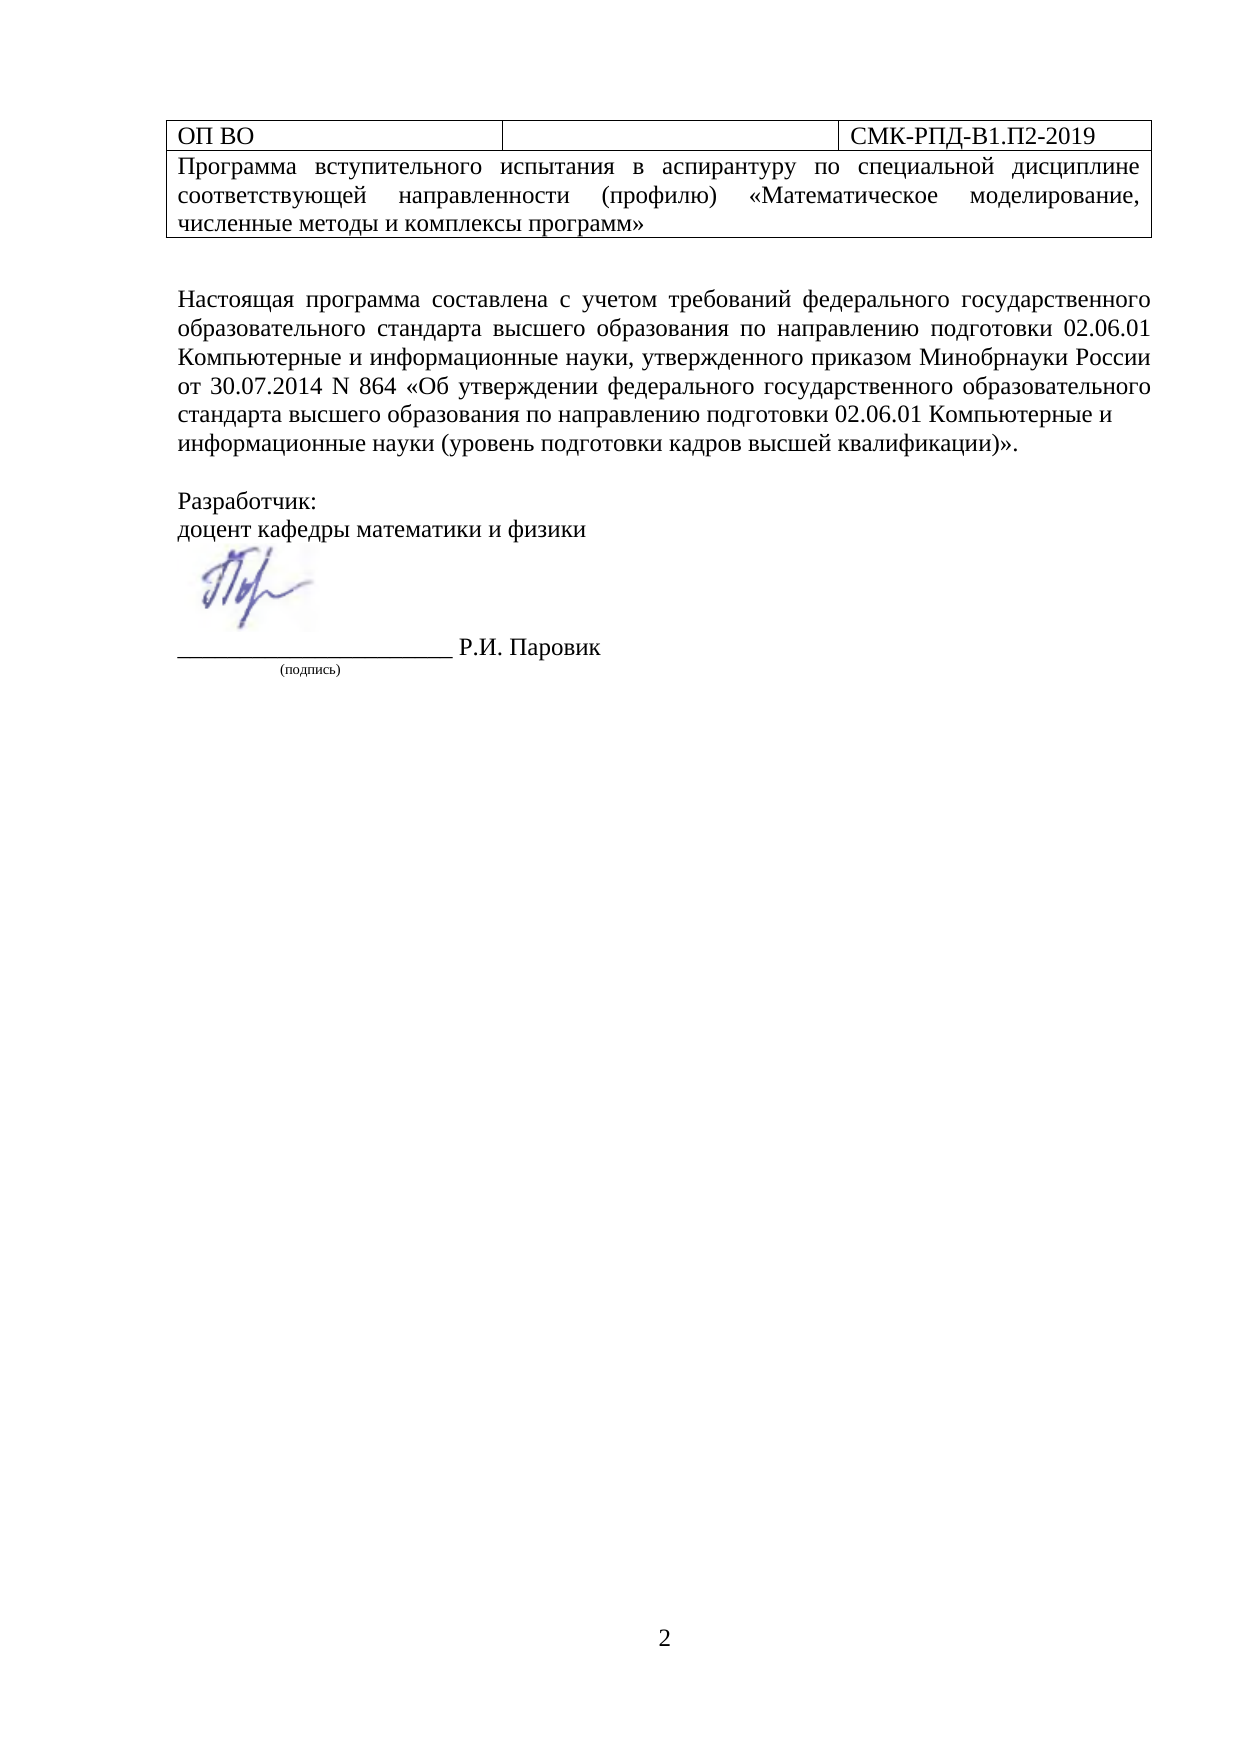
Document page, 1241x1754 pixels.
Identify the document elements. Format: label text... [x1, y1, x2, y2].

text (подпись) [177, 661, 443, 689]
text ______________________ Р.И. Паровик [177, 632, 1152, 661]
text Настоящая программа составлена с учетом требований федерального государственного образовательного стандарта высшего образования по направлению подготовки 02.06.01 Компьютерные и информационные науки, утвержденного приказом Минобрнауки России от 30.07.2014 N 864 «Об утверждении федерального государственного образовательного стандарта высшего образования по направлению подготовки 02.06.01 Компьютерные и [177, 284, 1152, 428]
text информационные науки (уровень подготовки кадров высшей квалификации)». [177, 428, 1152, 457]
text Разработчик: [177, 486, 1152, 514]
text доцент кафедры математики и физики [177, 514, 1152, 543]
